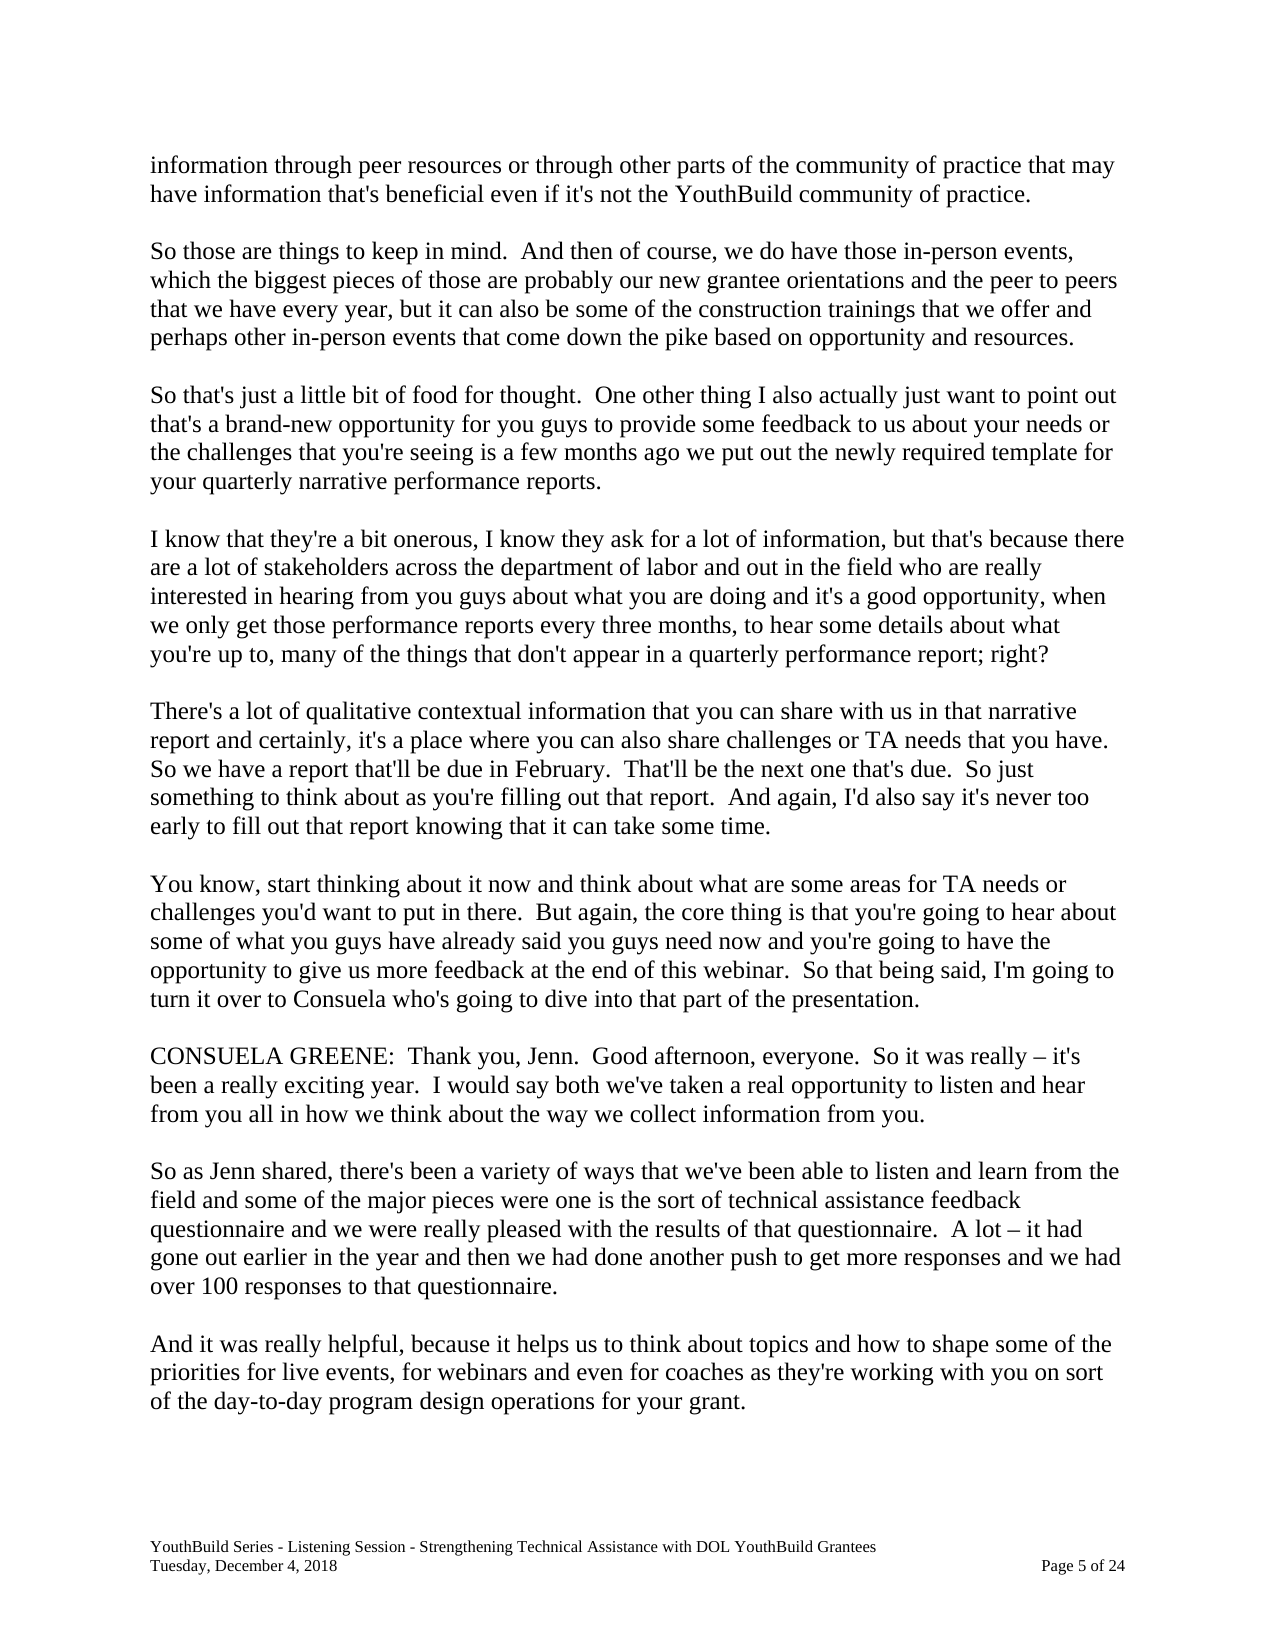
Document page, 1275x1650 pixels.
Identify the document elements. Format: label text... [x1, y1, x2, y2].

text So those are things to keep in mind. And then of course, we do have those in-person events, which the biggest pieces of those are probably our new grantee orientations and the peer to peers that we have every year, but it can also be some of the construction trainings that we offer and perhaps other in-person events that come down the pike based on opportunity and resources. [150, 236, 1125, 351]
text You know, start thinking about it now and think about what are some areas for TA needs or challenges you'd want to put in there. But again, the core thing is that you're going to hear about some of what you guys have already said you guys need now and you're going to have the opportunity to give us more feedback at the end of this webinar. So that being said, I'm going to turn it over to Consuela who's going to dive into that part of the presentation. [150, 869, 1125, 1012]
text There's a lot of qualitative contextual information that you can share with us in that narrative report and certainly, it's a place where you can also share challenges or TA needs that you have. So we have a report that'll be due in February. That'll be the next one that's due. So just something to think about as you're filling out that report. And again, I'd also say it's never too early to fill out that report knowing that it can take some time. [150, 696, 1125, 840]
text CONSUELA GREENE: Thank you, Jenn. Good afternoon, everyone. So it was really – it's been a really exciting year. I would say both we've taken a real opportunity to listen and hear from you all in how we think about the way we collect information from you. [150, 1041, 1125, 1127]
text So as Jenn shared, there's been a variety of ways that we've been able to listen and learn from the field and some of the major pieces were one is the sort of technical assistance feedback questionnaire and we were really pleased with the results of that questionnaire. A lot – it had gone out earlier in the year and then we had done another push to get more responses and we had over 100 responses to that questionnaire. [150, 1156, 1125, 1300]
text So that's just a little bit of food for thought. One other thing I also actually just want to point out that's a brand-new opportunity for you guys to provide some feedback to us about your needs or the challenges that you're seeing is a few months ago we put out the newly required template for your quarterly narrative performance reports. [150, 380, 1125, 495]
text I know that they're a bit onerous, I know they ask for a lot of information, but that's because there are a lot of stakeholders across the department of labor and out in the field who are really interested in hearing from you guys about what you are doing and it's a good opportunity, when we only get those performance reports every three months, to hear some details about what you're up to, many of the things that don't appear in a quarterly performance report; right? [150, 524, 1125, 667]
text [150, 150, 1125, 207]
text And it was really helpful, because it helps us to think about topics and how to shape some of the priorities for live events, for webinars and even for coaches as they're working with you on sort of the day-to-day program design operations for your grant. [150, 1329, 1125, 1415]
